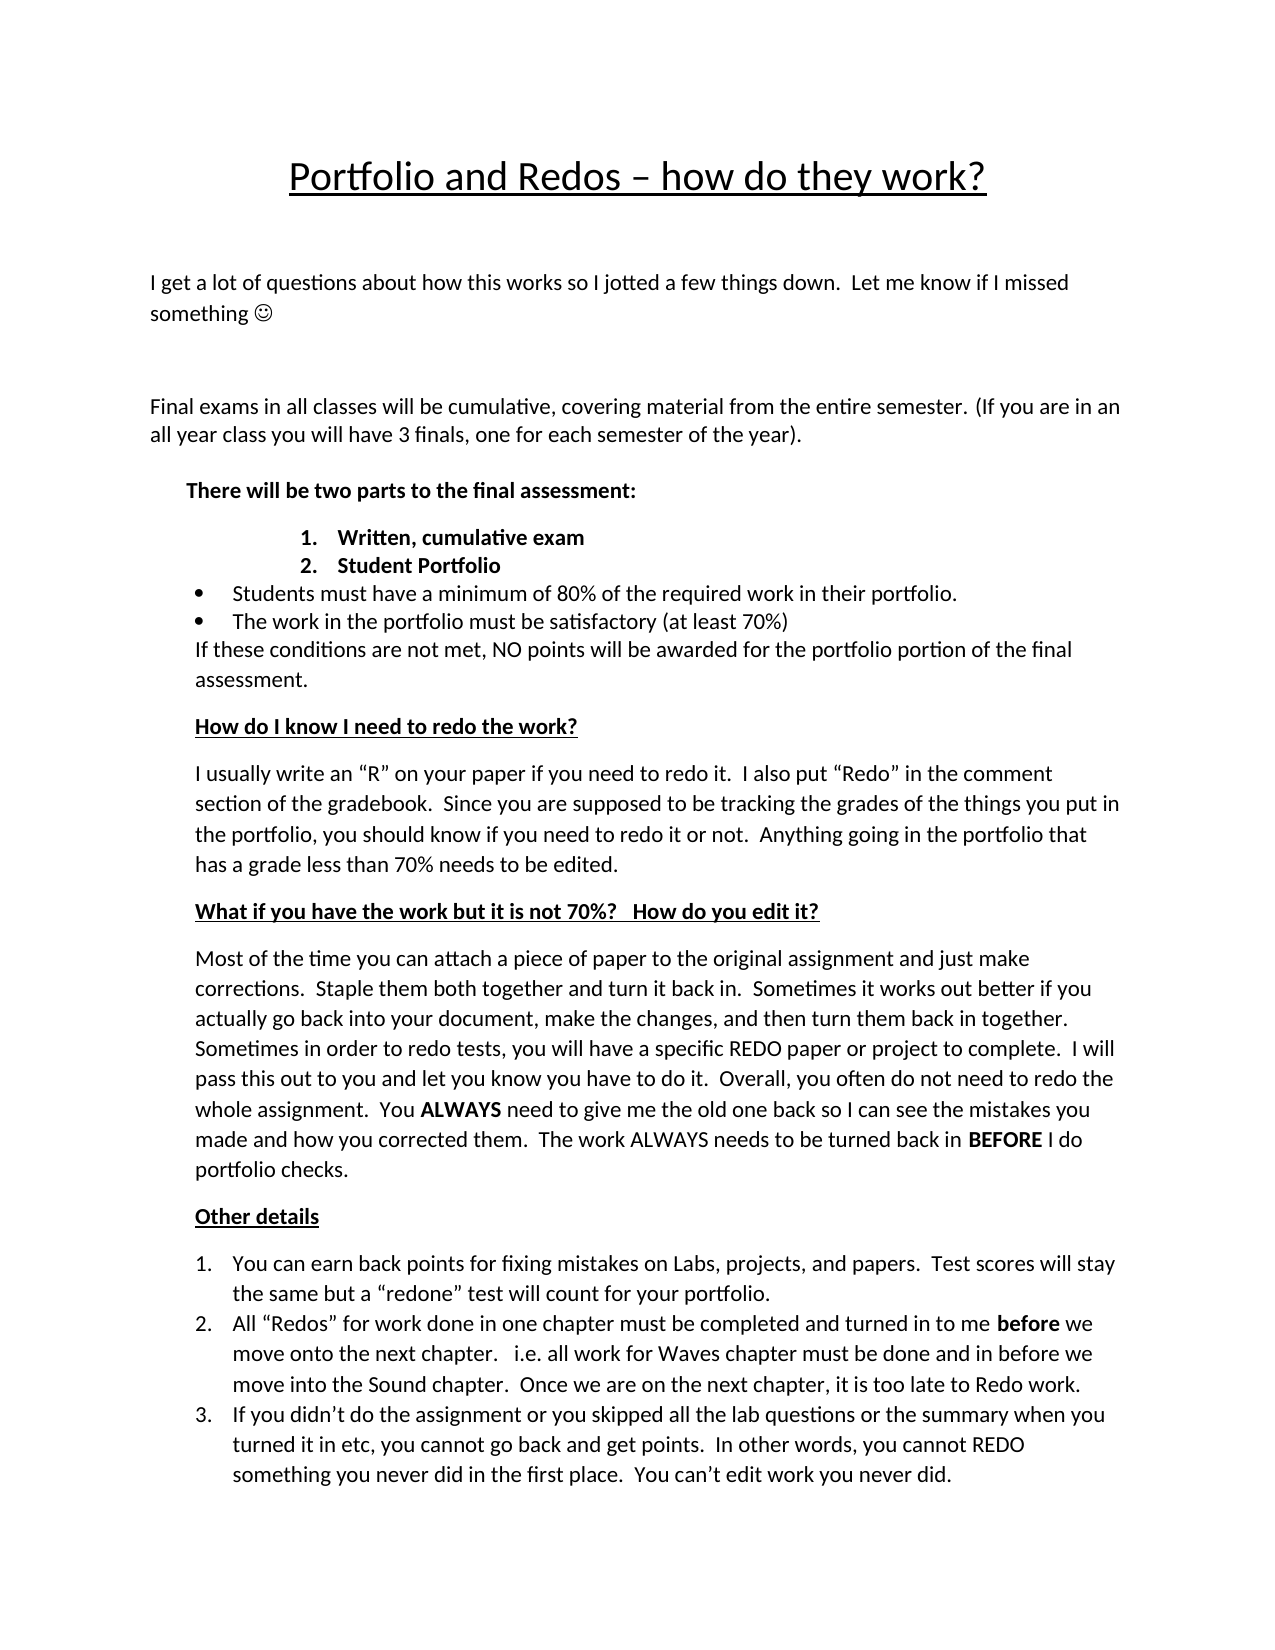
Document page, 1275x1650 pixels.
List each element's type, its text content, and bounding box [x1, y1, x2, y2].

list All “Redos” for work done in one chapter must be completed and turned in to me before we move onto the next chapter. i.e. all work for Waves chapter must be done and in before we move into the Sound chapter. Once we are on the next chapter, it is too late to Redo work. [195, 1309, 1125, 1398]
text I get a lot of questions about how this works so I jotted a few things down. Let me know if I missed something [150, 268, 1125, 327]
text If these conditions are not met, NO points will be awarded for the portfolio portion of the final assessment. [195, 635, 1125, 694]
list You can earn back points for fixing mistakes on Labs, projects, and papers. Test scores will stay the same but a “redone” test will count for your portfolio. [195, 1249, 1125, 1307]
list The work in the portfolio must be satisfactory (at least 70%) [195, 607, 1125, 635]
text There will be two parts to the final assessment: [150, 476, 1125, 504]
text Other details [195, 1202, 1125, 1230]
text Most of the time you can attach a piece of paper to the original assignment and just make corrections. Staple them both together and turn it back in. Sometimes it works out better if you actually go back into your document, make the changes, and then turn them back in together. Sometimes in order to redo tests, you will have a specific REDO paper or project to complete. I will pass this out to you and let you know you have to do it. Overall, you often do not need to redo the whole assignment. You ALWAYS need to give me the old one back so I can see the mistakes you made and how you corrected them. The work ALWAYS needs to be turned back in BEFORE I do portfolio checks. [195, 944, 1125, 1183]
list Student Portfolio [300, 551, 1125, 579]
text Final exams in all classes will be cumulative, covering material from the entire semester. (If you are in an all year class you will have 3 finals, one for each semester of the year). [150, 392, 1125, 448]
list If you didn’t do the assignment or you skipped all the lab questions or the summary when you turned it in etc, you cannot go back and get points. In other words, you cannot REDO something you never did in the first place. You can’t edit work you never did. [195, 1400, 1125, 1488]
text What if you have the work but it is not 70%? How do you edit it? [195, 897, 1125, 925]
text I usually write an “R” on your paper if you need to redo it. I also put “Redo” in the comment section of the gradebook. Since you are supposed to be tracking the grades of the things you put in the portfolio, you should know if you need to redo it or not. Anything going in the portfolio that has a grade less than 70% needs to be edited. [195, 759, 1125, 878]
list Students must have a minimum of 80% of the required work in their portfolio. [195, 579, 1125, 607]
list Written, cumulative exam [300, 523, 1125, 551]
text How do I know I need to redo the work? [195, 712, 1125, 741]
text Portfolio and Redos – how do they work? [150, 150, 1125, 201]
